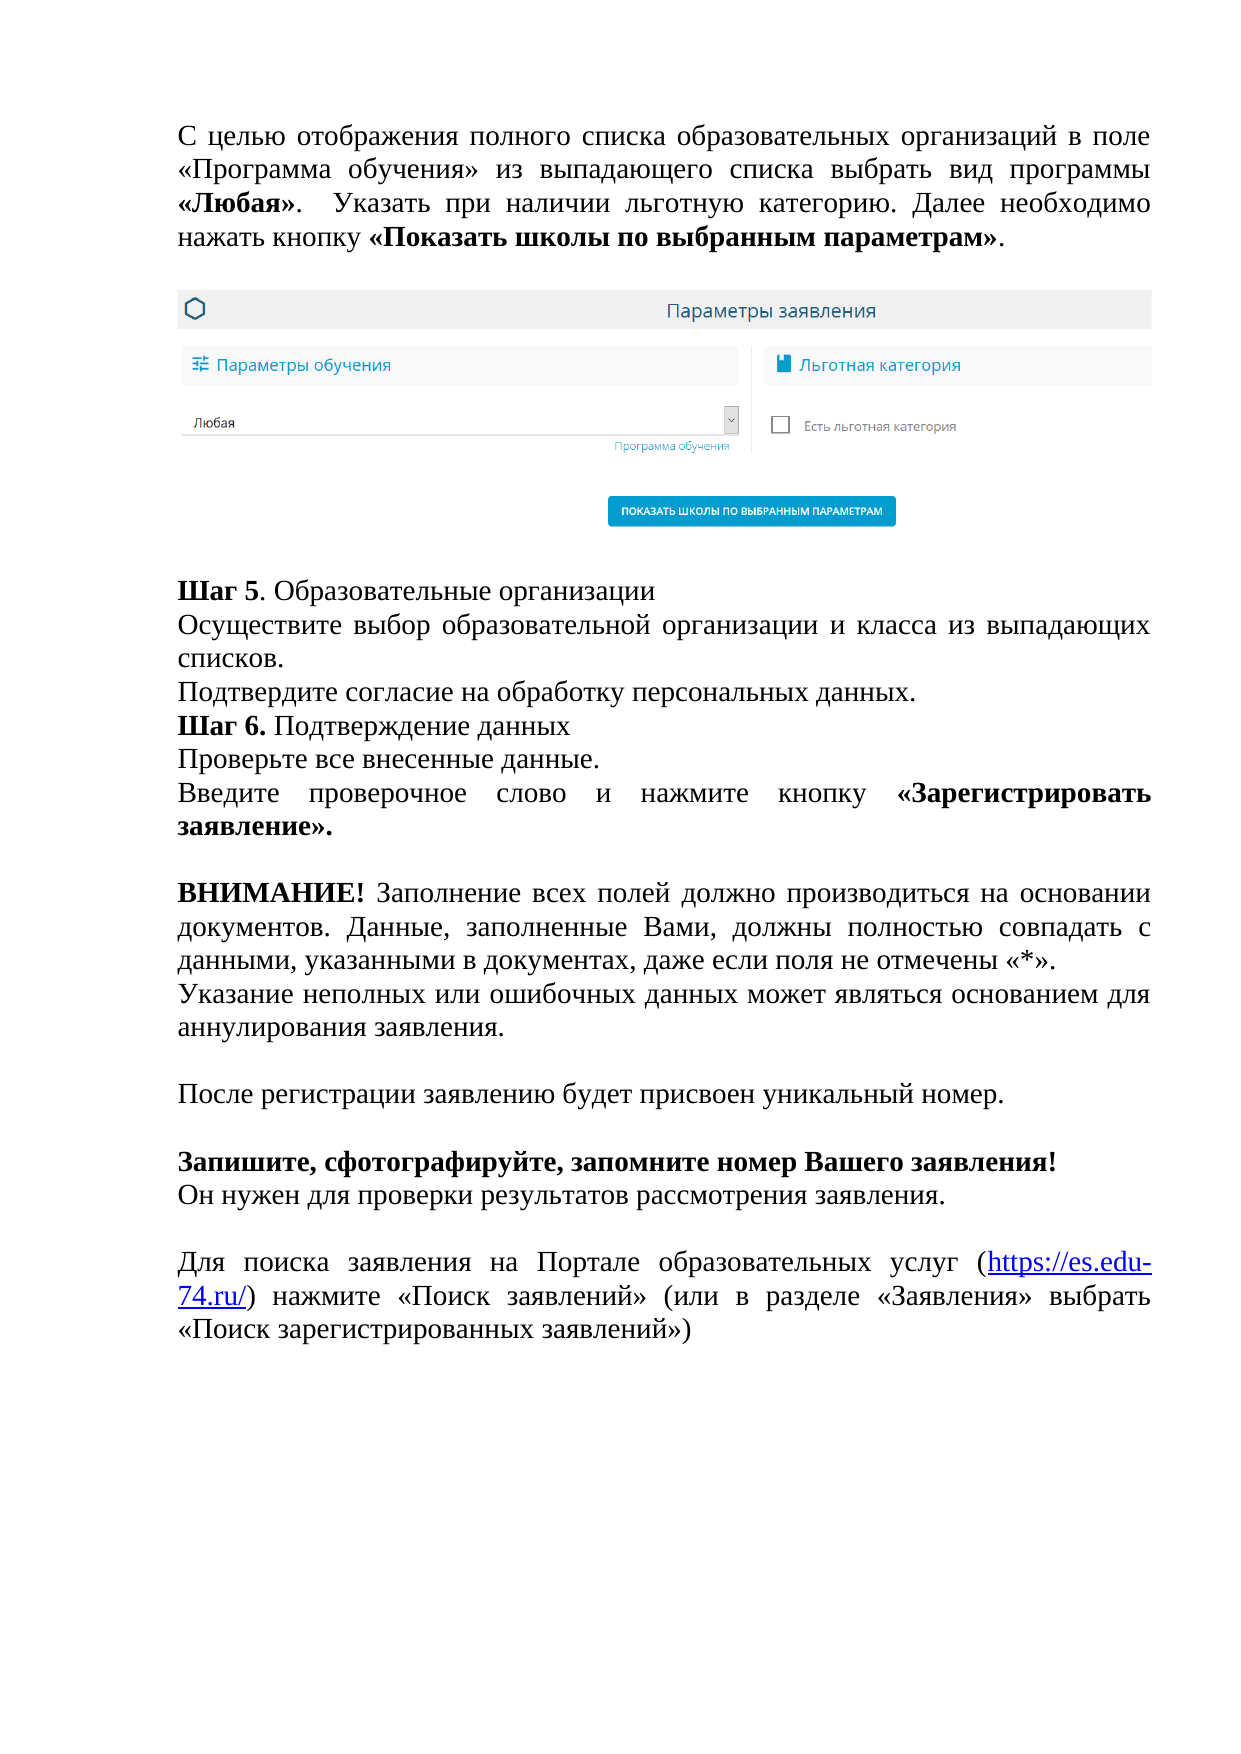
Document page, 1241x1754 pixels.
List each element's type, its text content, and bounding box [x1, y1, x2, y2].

text ВНИМАНИЕ! Заполнение всех полей должно производиться на основании документов. Данные, заполненные Вами, должны полностью совпадать с данными, указанными в документах, даже если поля не отмечены «*». [177, 875, 1152, 976]
text Подтвердите согласие на обработку персональных данных. [177, 674, 1152, 708]
text Для поиска заявления на Портале образовательных услуг (https://es.edu-74.ru/) нажмите «Поиск заявлений» (или в разделе «Заявления» выбрать «Поиск зарегистрированных заявлений») [177, 1244, 1152, 1345]
text Осуществите выбор образовательной организации и класса из выпадающих списков. [177, 607, 1152, 674]
text Он нужен для проверки результатов рассмотрения заявления. [177, 1177, 1152, 1211]
picture [177, 285, 1152, 574]
text Указание неполных или ошибочных данных может являться основанием для аннулирования заявления. [177, 976, 1152, 1043]
text Шаг 6. Подтверждение данных [177, 708, 1152, 741]
text С целью отображения полного списка образовательных организаций в поле «Программа обучения» из выпадающего списка выбрать вид программы «Любая». Указать при наличии льготную категорию. Далее необходимо нажать кнопку «Показать школы по выбранным параметрам». [177, 118, 1152, 252]
text Проверьте все внесенные данные. [177, 741, 1152, 775]
text После регистрации заявлению будет присвоен уникальный номер. [177, 1077, 1152, 1110]
text Шаг 5. Образовательные организации [177, 574, 1152, 607]
text Введите проверочное слово и нажмите кнопку «Зарегистрировать заявление». [177, 775, 1152, 842]
text Запишите, сфотографируйте, запомните номер Вашего заявления! [177, 1144, 1152, 1177]
